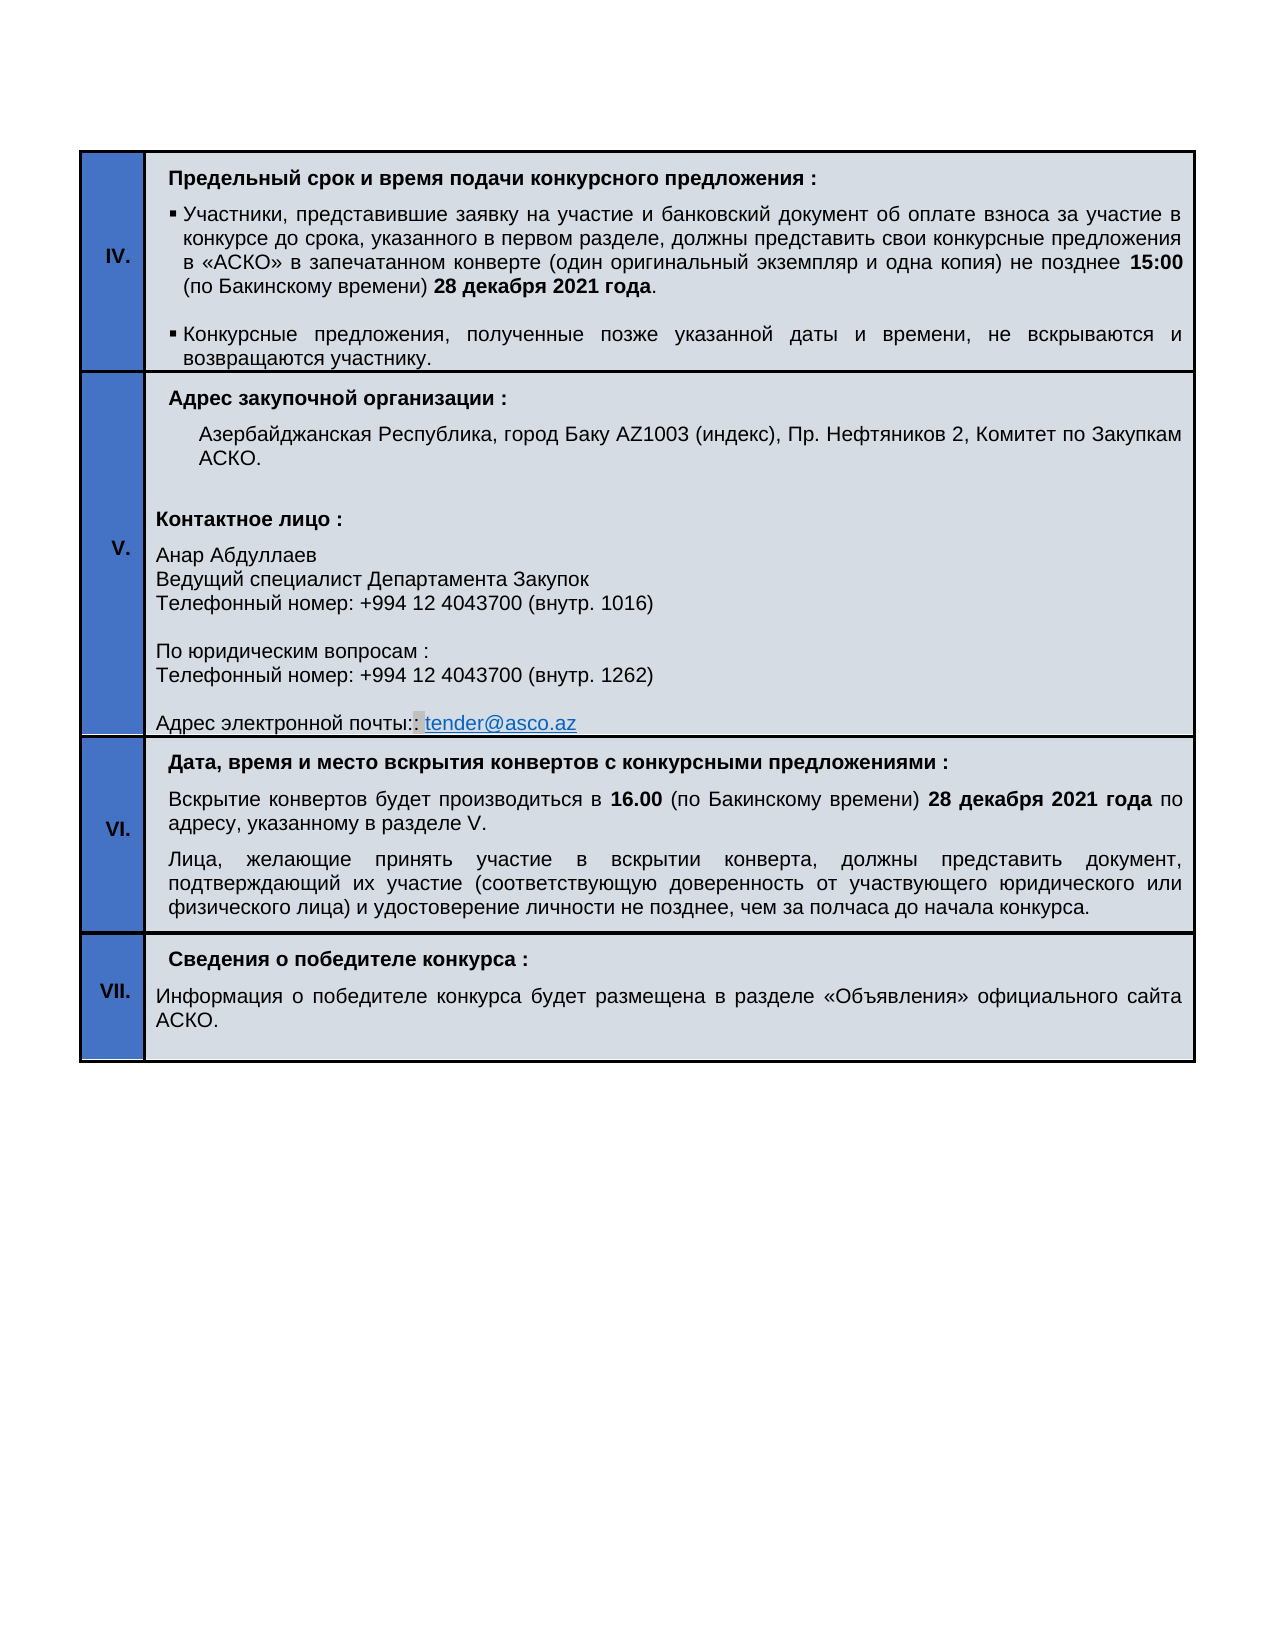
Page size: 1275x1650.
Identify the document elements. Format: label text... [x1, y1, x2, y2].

table_cell Сведения о победителе конкурса : Информация о победителе конкурса будет размещена в разделе «Объявления» официального сайта АСКО. [146, 935, 1193, 1059]
table_cell [82, 738, 143, 931]
table_cell Предельный срок и время подачи конкурсного предложения : Участники, представившие заявку на участие и банковский документ об оплате взноса за участие в конкурсе до срока, указанного в первом разделе, должны представить свои конкурсные предложения в «АСКО» в запечатанном конверте (один оригинальный экземпляр и одна копия) не позднее 15:00 (по Бакинскому времени) 28 декабря 2021 года. Конкурсные предложения, полученные позже указанной даты и времени, не вскрываются и возвращаются участнику. [146, 153, 1193, 370]
table_cell [82, 935, 143, 1059]
table_cell Дата, время и место вскрытия конвертов с конкурсными предложениями : Вскрытие конвертов будет производиться в 16.00 (по Бакинскому времени) 28 декабря 2021 года по адресу, указанному в разделе V. Лица, желающие принять участие в вскрытии конверта, должны представить документ, подтверждающий их участие (соответствующую доверенность от участвующего юридического или физического лица) и удостоверение личности не позднее, чем за полчаса до начала конкурса. [146, 738, 1193, 931]
table_cell [82, 153, 143, 370]
table_cell [82, 373, 143, 734]
table_cell Адрес закупочной организации : Азербайджанская Республика, город Баку AZ1003 (индекс), Пр. Нефтяников 2, Комитет по Закупкам АСКО. Контактное лицо : Анар Абдуллаев Ведущий специалист Департамента Закупок Телефонный номер: +994 12 4043700 (внутр. 1016) По юридическим вопросам : Телефонный номер: +994 12 4043700 (внутр. 1262) Адрес электронной почты:: tender@asco.az [146, 373, 1193, 734]
